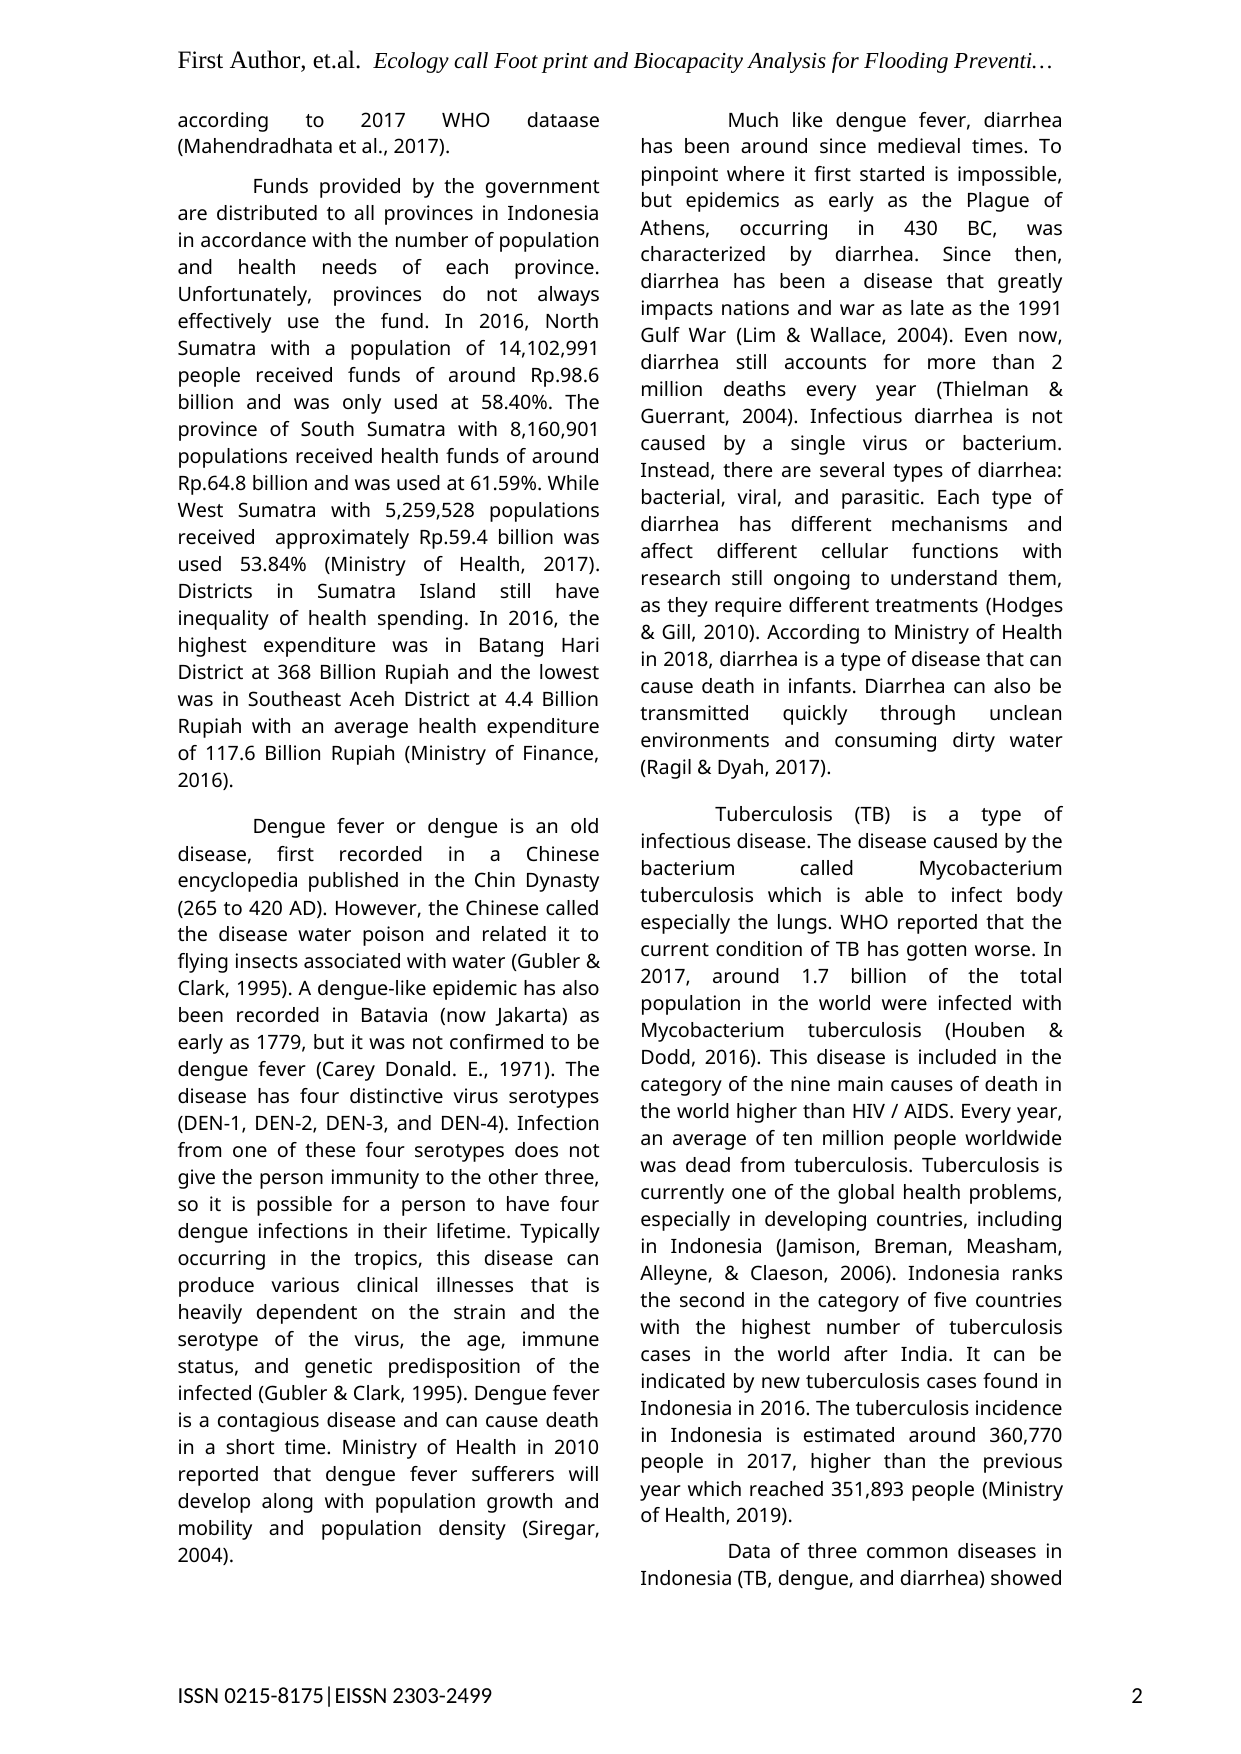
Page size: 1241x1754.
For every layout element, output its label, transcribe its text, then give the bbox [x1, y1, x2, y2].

text Tuberculosis (TB) is a type of infectious disease. The disease caused by the bacterium called Mycobacterium tuberculosis which is able to infect body especially the lungs. WHO reported that the current condition of TB has gotten worse. In 2017, around 1.7 billion of the total population in the world were infected with Mycobacterium tuberculosis (Houben & Dodd, 2016). This disease is included in the category of the nine main causes of death in the world higher than HIV / AIDS. Every year, an average of ten million people worldwide was dead from tuberculosis. Tuberculosis is currently one of the global health problems, especially in developing countries, including in Indonesia (Jamison, Breman, Measham, Alleyne, & Claeson, 2006). Indonesia ranks the second in the category of five countries with the highest number of tuberculosis cases in the world after India. It can be indicated by new tuberculosis cases found in Indonesia in 2016. The tuberculosis incidence in Indonesia is estimated around 360,770 people in 2017, higher than the previous year which reached 351,893 people (Ministry of Health, 2019). [640, 800, 1063, 1529]
list Much like dengue fever, diarrhea has been around since medieval times. To pinpoint where it first started is impossible, but epidemics as early as the Plague of Athens, occurring in 430 BC, was characterized by diarrhea. Since then, diarrhea has been a disease that greatly impacts nations and war as late as the 1991 Gulf War (Lim & Wallace, 2004). Even now, diarrhea still accounts for more than 2 million deaths every year (Thielman & Guerrant, 2004). Infectious diarrhea is not caused by a single virus or bacterium. Instead, there are several types of diarrhea: bacterial, viral, and parasitic. Each type of diarrhea has different mechanisms and affect different cellular functions with research still ongoing to understand them, as they require different treatments (Hodges & Gill, 2010). According to Ministry of Health in 2018, diarrhea is a type of disease that can cause death in infants. Diarrhea can also be transmitted quickly through unclean environments and consuming dirty water (Ragil & Dyah, 2017). [640, 106, 1063, 780]
text Funds provided by the government are distributed to all provinces in Indonesia in accordance with the number of population and health needs of each province. Unfortunately, provinces do not always effectively use the fund. In 2016, North Sumatra with a population of 14,102,991 people received funds of around Rp.98.6 billion and was only used at 58.40%. The province of South Sumatra with 8,160,901 populations received health funds of around Rp.64.8 billion and was used at 61.59%. While West Sumatra with 5,259,528 populations received approximately Rp.59.4 billion was used 53.84% (Ministry of Health, 2017). Districts in Sumatra Island still have inequality of health spending. In 2016, the highest expenditure was in Batang Hari District at 368 Billion Rupiah and the lowest was in Southeast Aceh District at 4.4 Billion Rupiah with an average health expenditure of 117.6 Billion Rupiah (Ministry of Finance, 2016). [177, 172, 600, 793]
text Dengue fever or dengue is an old disease, first recorded in a Chinese encyclopedia published in the Chin Dynasty (265 to 420 AD). However, the Chinese called the disease water poison and related it to flying insects associated with water (Gubler & Clark, 1995). A dengue-like epidemic has also been recorded in Batavia (now Jakarta) as early as 1779, but it was not confirmed to be dengue fever (Carey Donald. E., 1971). The disease has four distinctive virus serotypes (DEN-1, DEN-2, DEN-3, and DEN-4). Infection from one of these four serotypes does not give the person immunity to the other three, so it is possible for a person to have four dengue infections in their lifetime. Typically occurring in the tropics, this disease can produce various clinical illnesses that is heavily dependent on the strain and the serotype of the virus, the age, immune status, and genetic predisposition of the infected (Gubler & Clark, 1995). Dengue fever is a contagious disease and can cause death in a short time. Ministry of Health in 2010 reported that dengue fever sufferers will develop along with population growth and mobility and population density (Siregar, 2004). [177, 813, 600, 1568]
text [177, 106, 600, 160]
